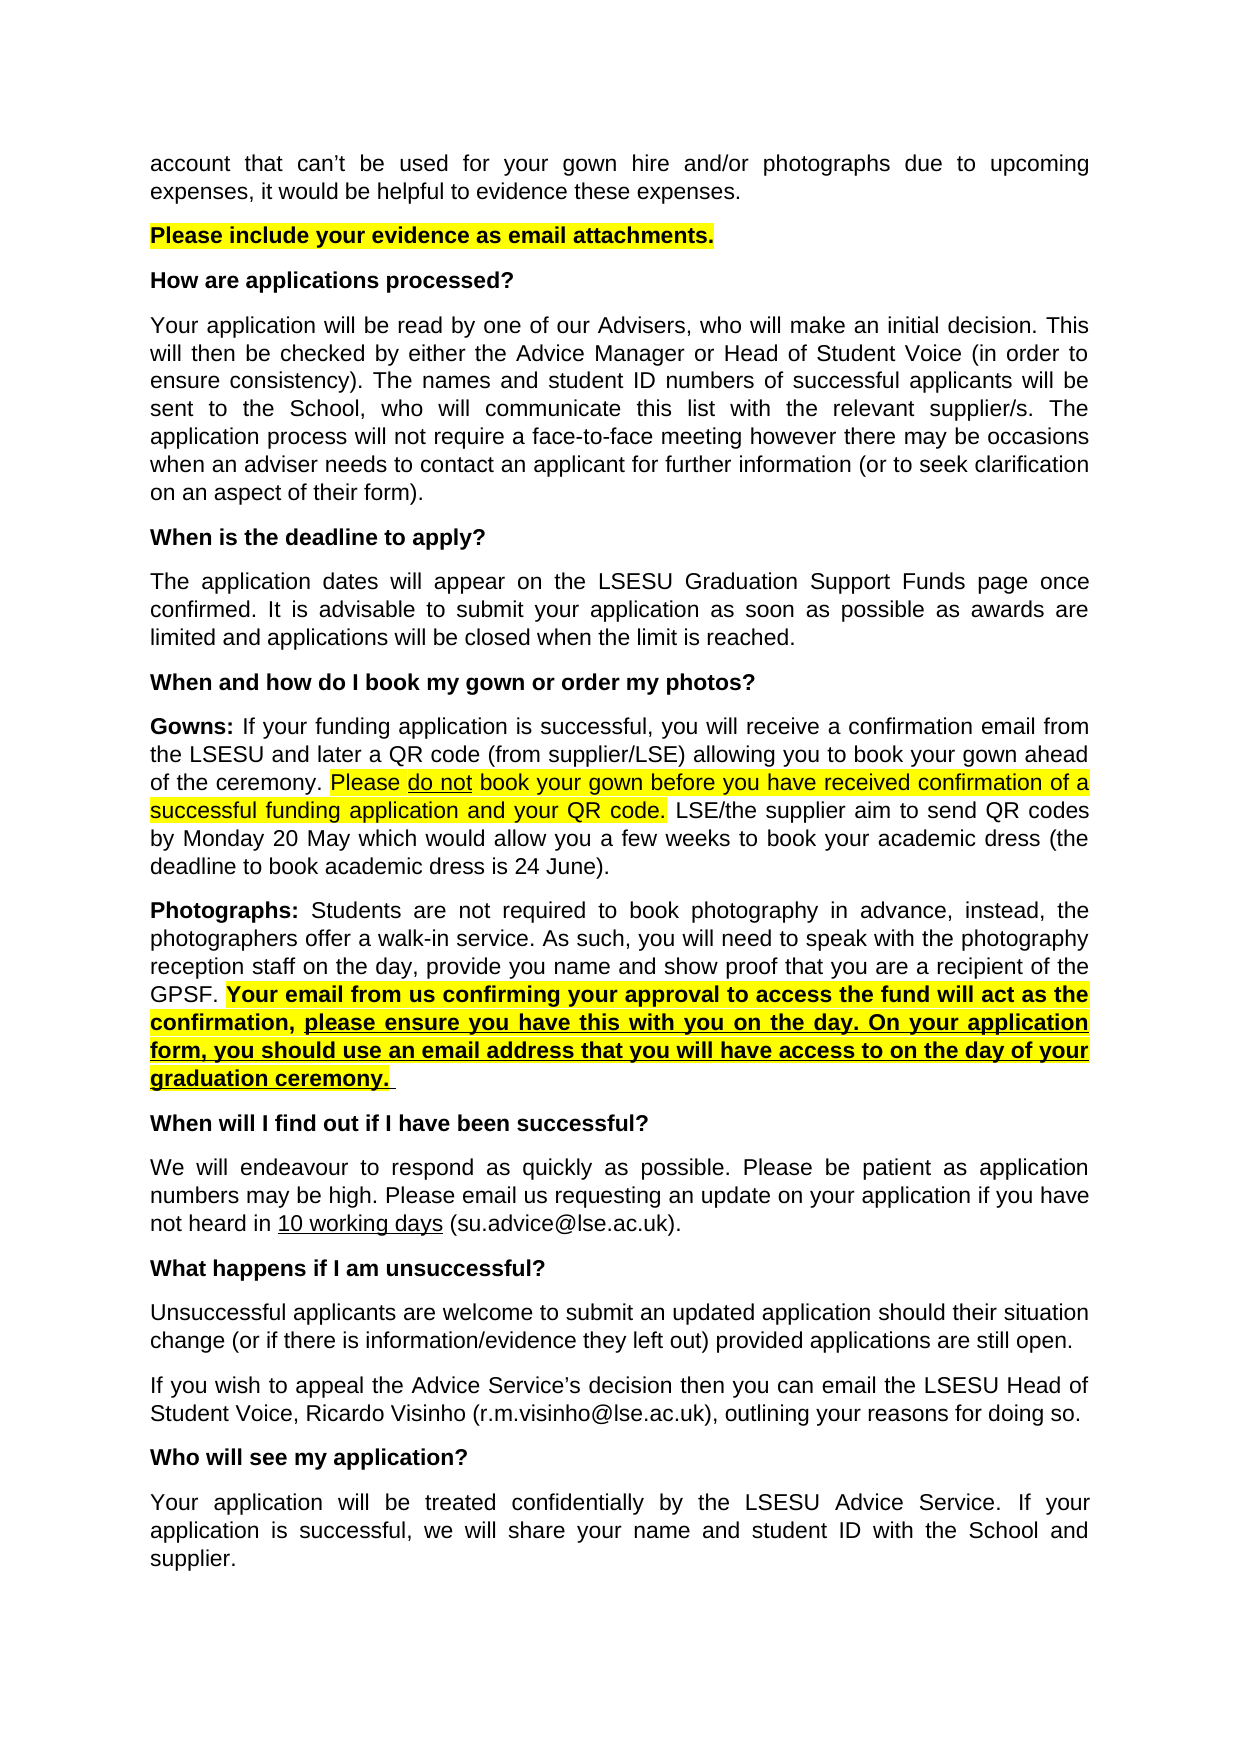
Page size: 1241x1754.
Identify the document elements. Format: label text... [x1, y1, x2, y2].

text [150, 150, 1090, 204]
text If you wish to appeal the Advice Service’s decision then you can email the LSESU Head of Student Voice, Ricardo Visinho (r.m.visinho@lse.ac.uk), outlining your reasons for doing so. [150, 1372, 1090, 1426]
text When and how do I book my gown or order my photos? [150, 669, 1090, 695]
text We will endeavour to respond as quickly as possible. Please be patient as application numbers may be high. Please email us requesting an update on your application if you have not heard in 10 working days (su.advice@lse.ac.uk). [150, 1154, 1090, 1236]
text Your application will be read by one of our Advisers, who will make an initial decision. This will then be checked by either the Advice Manager or Head of Student Voice (in order to ensure consistency). The names and student ID numbers of successful applicants will be sent to the School, who will communicate this list with the relevant supplier/s. The application process will not require a face-to-face meeting however there may be occasions when an adviser needs to contact an applicant for further information (or to seek clarification on an aspect of their form). [150, 312, 1090, 506]
text Gowns: If your funding application is successful, you will receive a confirmation email from the LSESU and later a QR code (from supplier/LSE) allowing you to book your gown ahead of the ceremony. Please do not book your gown before you have received confirmation of a successful funding application and your QR code. LSE/the supplier aim to send QR codes by Monday 20 May which would allow you a few weeks to book your academic dress (the deadline to book academic dress is 24 June). [150, 713, 1090, 879]
text Unsuccessful applicants are welcome to submit an updated application should their situation change (or if there is information/evidence they left out) provided applications are still open. [150, 1299, 1090, 1353]
text How are applications processed? [150, 267, 1090, 293]
text What happens if I am unsuccessful? [150, 1254, 1090, 1281]
text Photographs: Students are not required to book photography in advance, instead, the photographers offer a walk-in service. As such, you will need to speak with the photography reception staff on the day, provide you name and show proof that you are a recipient of the GPSF. Your email from us confirming your approval to access the fund will act as the confirmation, please ensure you have this with you on the day. On your application form, you should use an email address that you will have access to on the day of your graduation ceremony. [150, 897, 1090, 1009]
text The application dates will appear on the LSESU Graduation Support Funds page once confirmed. It is advisable to submit your application as soon as possible as awards are limited and applications will be closed when the limit is reached. [150, 568, 1090, 651]
text Who will see my application? [150, 1444, 1090, 1471]
text When will I find out if I have been successful? [150, 1109, 1090, 1136]
text Please include your evidence as email attachments. [150, 222, 1090, 249]
text Your application will be treated confidentially by the LSESU Advice Service. If your application is successful, we will share your name and student ID with the School and supplier. [150, 1489, 1090, 1571]
text When is the deadline to apply? [150, 524, 1090, 550]
